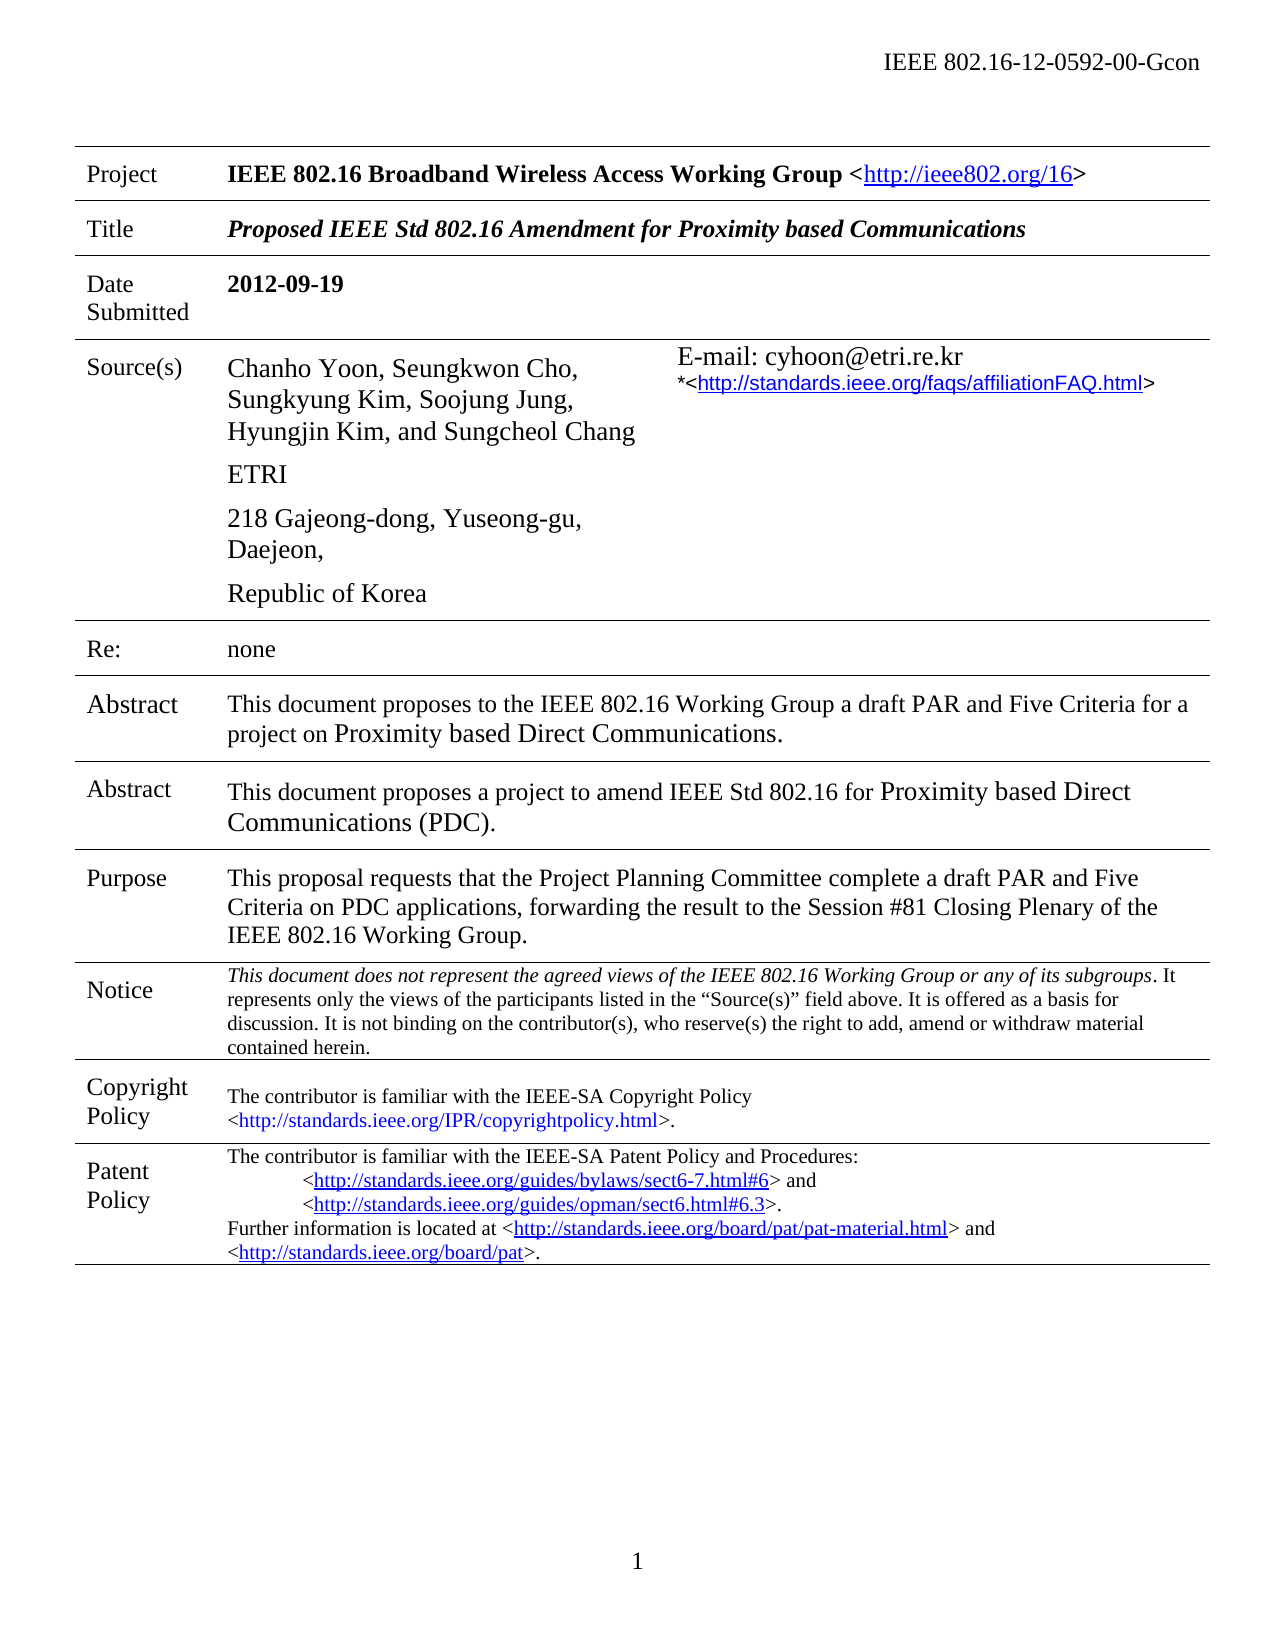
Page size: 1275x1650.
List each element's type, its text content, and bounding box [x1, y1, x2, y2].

table_cell The contributor is familiar with the IEEE-SA Copyright Policy <http://standards.ieee.org/IPR/copyrightpolicy.html>. [216, 1060, 1209, 1142]
table_cell Abstract [75, 676, 216, 761]
table_cell Re: [75, 621, 216, 675]
table_header IEEE 802.16 Broadband Wireless Access Working Group <http://ieee802.org/16> [216, 147, 1209, 200]
table_cell This document does not represent the agreed views of the IEEE 802.16 Working Group or any of its subgroups. It represents only the views of the participants listed in the “Source(s)” field above. It is offered as a basis for discussion. It is not binding on the contributor(s), who reserve(s) the right to add, amend or withdraw material contained herein. [216, 963, 1209, 1059]
table_cell This document proposes to the IEEE 802.16 Working Group a draft PAR and Five Criteria for a project on Proximity based Direct Communications. [216, 676, 1209, 761]
table_cell Abstract [75, 762, 216, 849]
table_cell Copyright Policy [75, 1060, 216, 1142]
table_cell Title [75, 201, 216, 255]
table_cell Source(s) [75, 340, 216, 620]
table_cell Patent Policy [75, 1144, 216, 1264]
table_cell This proposal requests that the Project Planning Committee complete a draft PAR and Five Criteria on PDC applications, forwarding the result to the Session #81 Closing Plenary of the IEEE 802.16 Working Group. [216, 850, 1209, 962]
table_cell Date Submitted [75, 256, 216, 339]
table_cell E-mail: cyhoon@etri.re.kr *<http://standards.ieee.org/faqs/affiliationFAQ.html> [666, 340, 1209, 620]
table_cell The contributor is familiar with the IEEE-SA Patent Policy and Procedures: <http://standards.ieee.org/guides/bylaws/sect6-7.html#6> and <http://standards.ieee.org/guides/opman/sect6.html#6.3>. Further information is located at <http://standards.ieee.org/board/pat/pat-material.html> and <http://standards.ieee.org/board/pat>. [216, 1144, 1209, 1264]
table_cell none [216, 621, 1209, 675]
table_cell This document proposes a project to amend IEEE Std 802.16 for Proximity based Direct Communications (PDC). [216, 762, 1209, 849]
table_cell Notice [75, 963, 216, 1059]
table_cell Purpose [75, 850, 216, 962]
table_cell Chanho Yoon, Seungkwon Cho, Sungkyung Kim, Soojung Jung, Hyungjin Kim, and Sungcheol Chang ETRI 218 Gajeong-dong, Yuseong-gu, Daejeon, Republic of Korea [216, 340, 666, 620]
table_cell 2012-09-19 [216, 256, 1209, 339]
table_header Project [75, 147, 216, 200]
table_cell Proposed IEEE Std 802.16 Amendment for Proximity based Communications [216, 201, 1209, 255]
